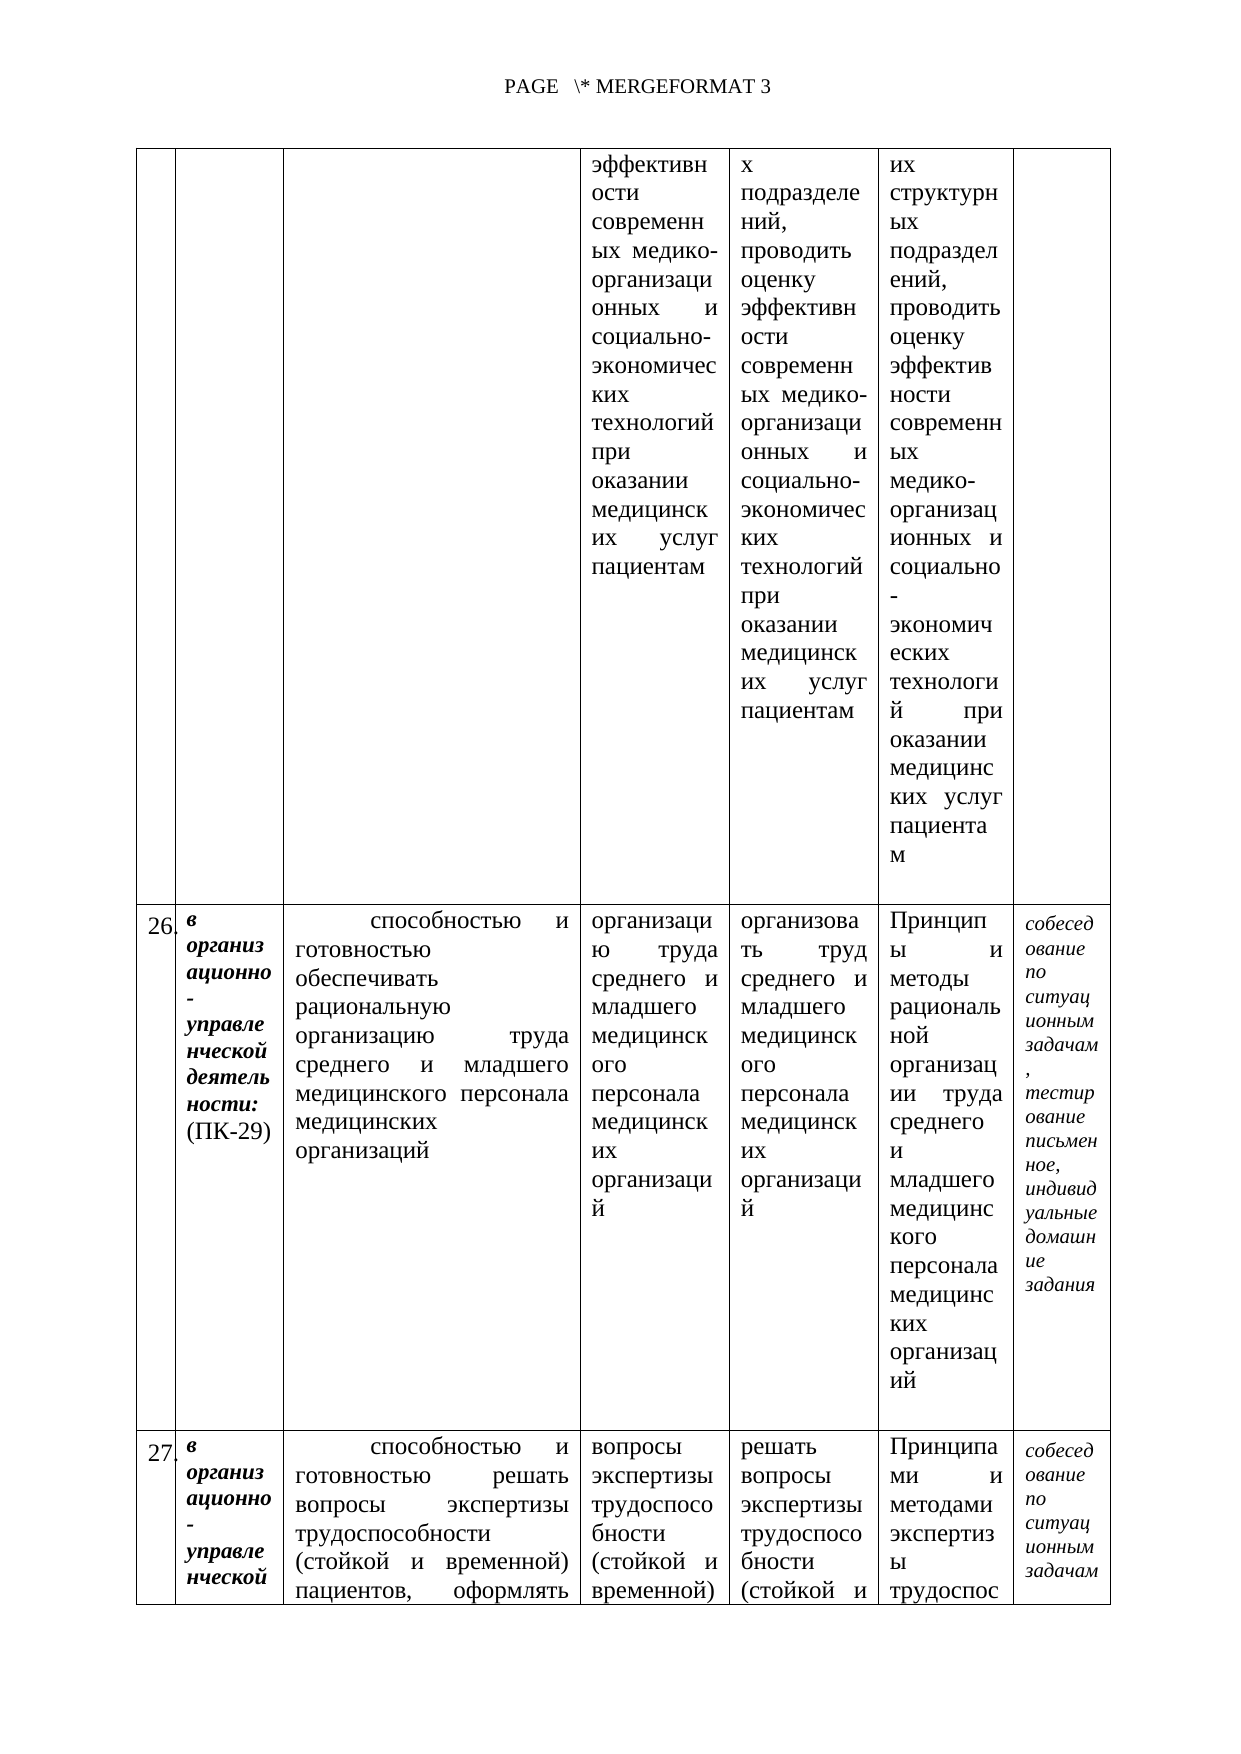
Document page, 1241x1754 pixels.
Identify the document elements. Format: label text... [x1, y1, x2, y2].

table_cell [176, 1431, 283, 1604]
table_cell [879, 149, 1013, 904]
table_cell организовать труд среднего и младшего медицинского персонала медицинских организаций [730, 905, 878, 1430]
table_cell способностью и готовностью обеспечивать рациональную организацию труда среднего и младшего медицинского персонала медицинских организаций [284, 905, 580, 1430]
table_cell [137, 149, 175, 904]
table_cell собеседование по ситуационным задачам, тестирование письменное, индивидуальные домашние задания [1014, 905, 1110, 1430]
table_cell в организационно-управленческой деятельности: (ПК-29) [176, 905, 283, 1430]
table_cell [879, 1431, 1013, 1604]
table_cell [581, 149, 729, 904]
table_cell [137, 905, 175, 1430]
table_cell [284, 1431, 580, 1604]
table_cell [1014, 1431, 1110, 1604]
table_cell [1014, 149, 1110, 904]
table_cell [137, 1431, 175, 1604]
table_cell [284, 149, 580, 904]
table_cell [730, 149, 878, 904]
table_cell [730, 1431, 878, 1604]
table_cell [176, 149, 283, 904]
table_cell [581, 1431, 729, 1604]
table_cell организацию труда среднего и младшего медицинского персонала медицинских организаций [581, 905, 729, 1430]
table_cell Принципы и методы рациональной организации труда среднего и младшего медицинского персонала медицинских организаций [879, 905, 1013, 1430]
